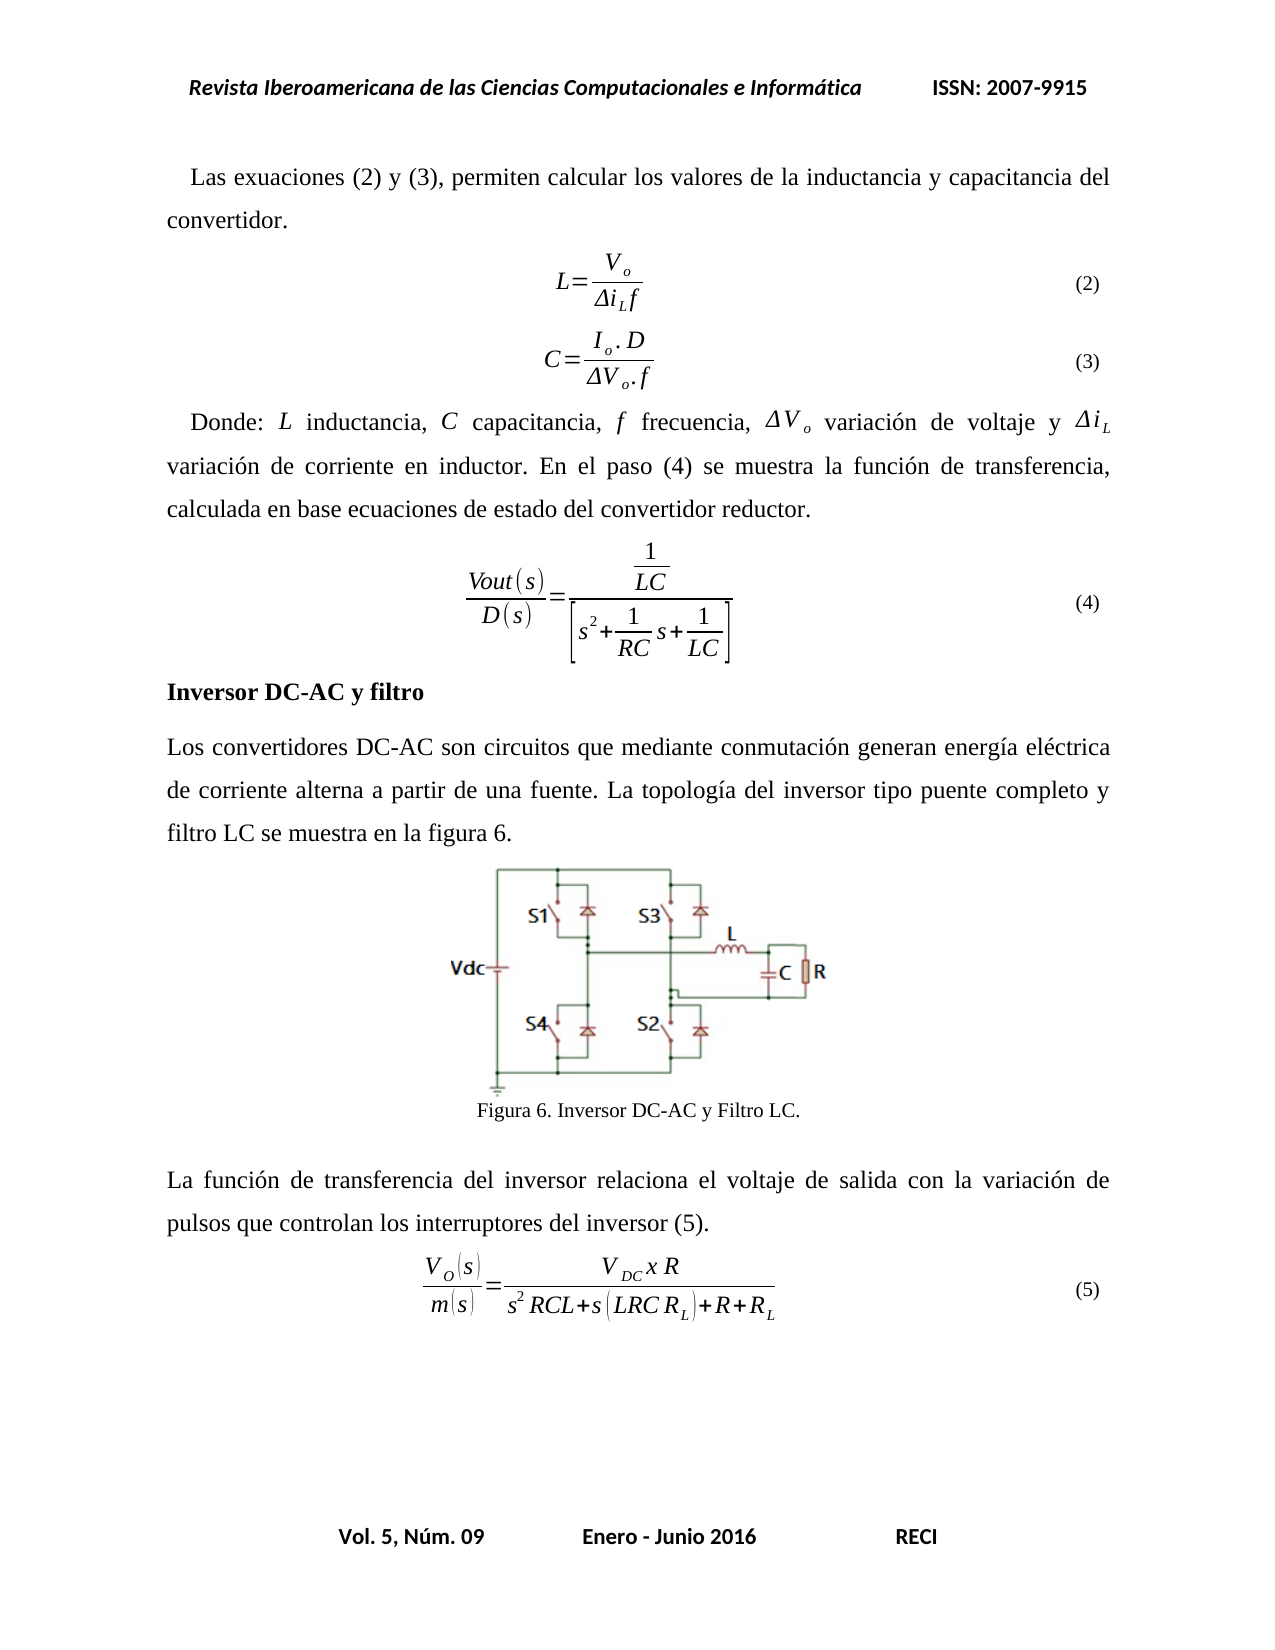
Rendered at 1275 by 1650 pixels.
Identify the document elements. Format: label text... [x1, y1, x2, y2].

table_header [167, 1251, 1032, 1336]
table_header (4) [1032, 538, 1111, 677]
text Las exuaciones (2) y (3), permiten calcular los valores de la inductancia y capacitancia del convertidor. [167, 162, 1111, 234]
table_header [167, 538, 1032, 677]
subtitle Los convertidores DC-AC son circuitos que mediante conmutación generan energía eléctrica de corriente alterna a partir de una fuente. La topología del inversor tipo puente completo y filtro LC se muestra en la figura 6. [167, 732, 1111, 847]
subtitle Inversor DC-AC y filtro [167, 677, 1111, 705]
table_cell [167, 327, 1032, 405]
text La función de transferencia del inversor relaciona el voltaje de salida con la variación de pulsos que controlan los interruptores del inversor (5). [167, 1165, 1111, 1237]
text Figura 6. Inversor DC-AC y Filtro LC. [167, 1098, 1111, 1122]
text Donde: inductancia, capacitancia, frecuencia, variación de voltaje y variación de corriente en inductor. En el paso (4) se muestra la función de transferencia, calculada en base ecuaciones de estado del convertidor reductor. [167, 405, 1111, 523]
table_cell (3) [1032, 327, 1111, 405]
table_header (5) [1032, 1251, 1111, 1336]
table_header [167, 249, 1032, 327]
picture [451, 867, 827, 1098]
table_header (2) [1032, 249, 1111, 327]
